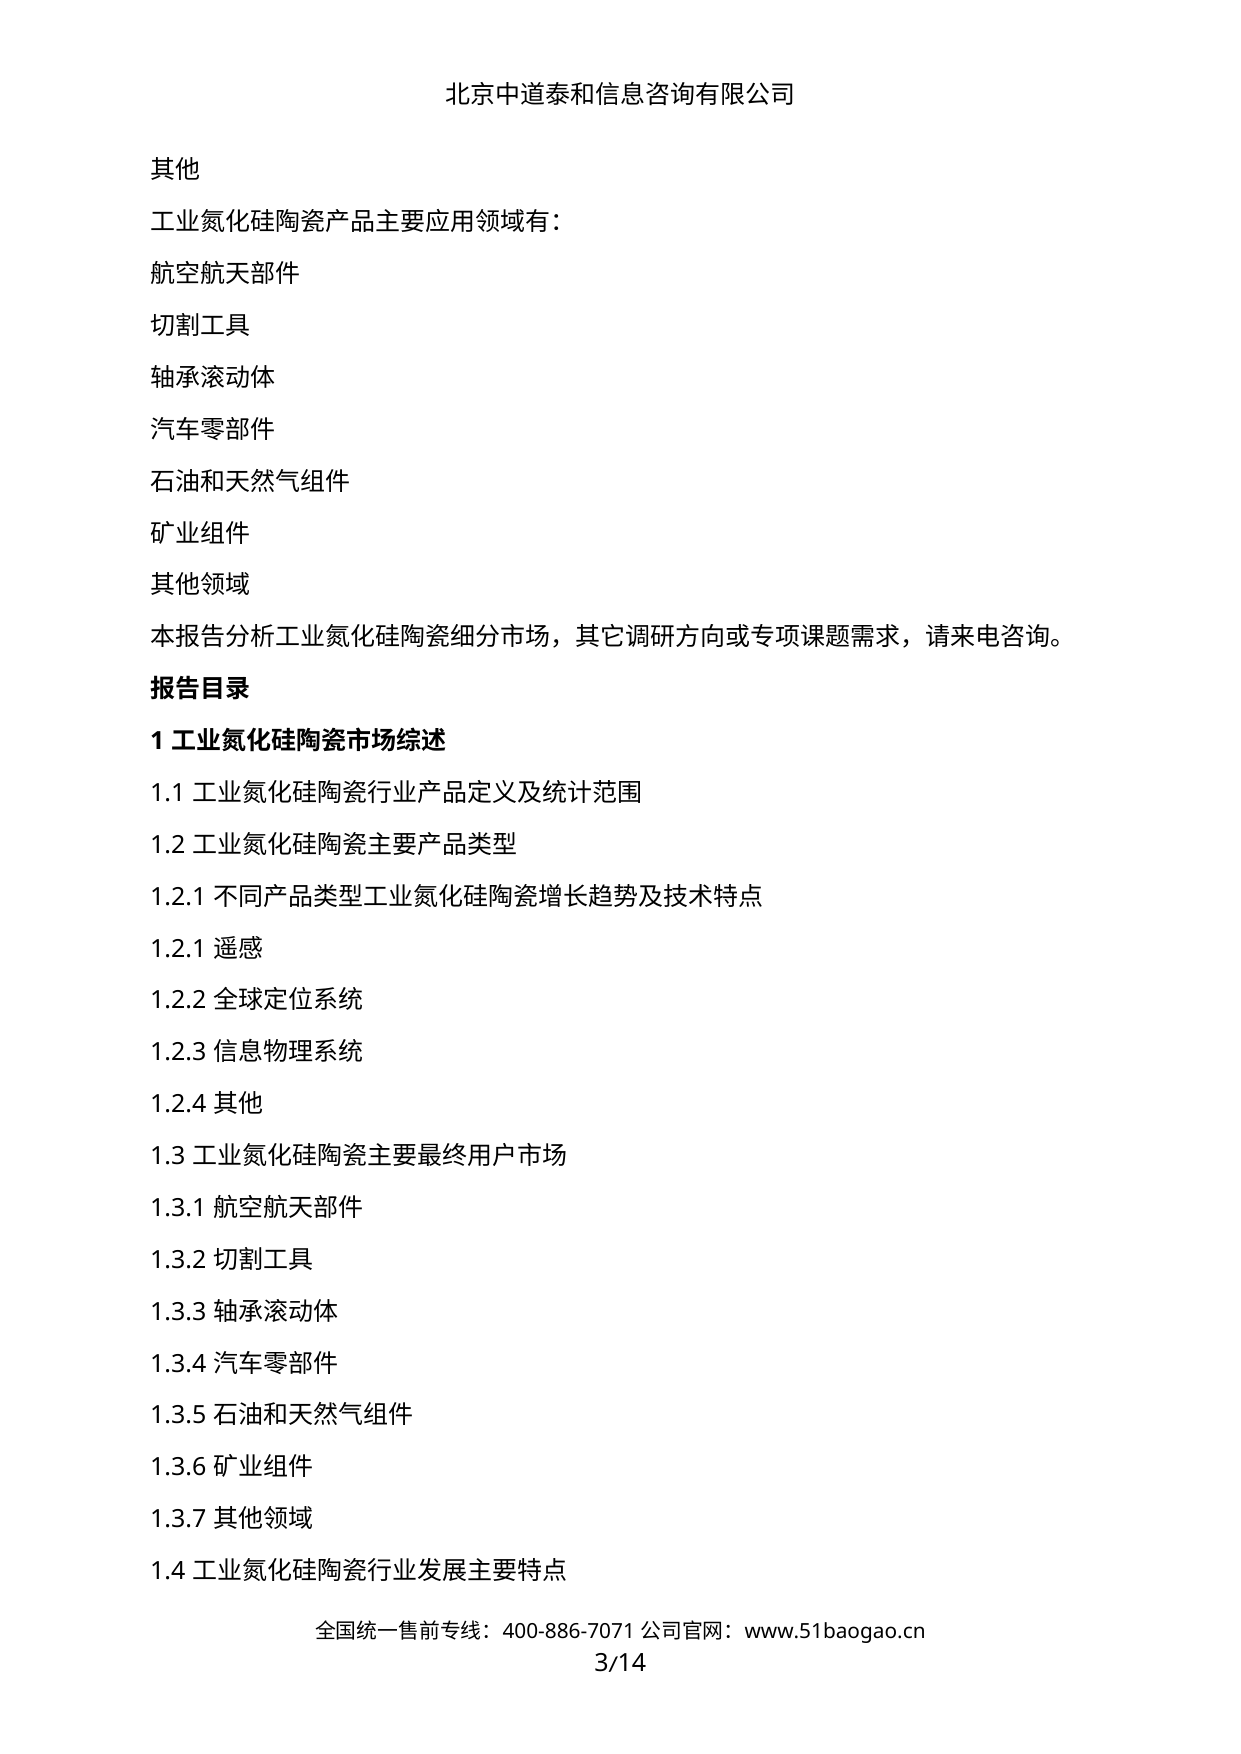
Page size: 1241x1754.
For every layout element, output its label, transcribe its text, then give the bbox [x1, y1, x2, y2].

text 1.3.2 切割工具 [150, 1239, 1090, 1276]
text 1 工业氮化硅陶瓷市场综述 [150, 721, 1090, 757]
text 1.3.4 汽车零部件 [150, 1343, 1090, 1379]
text 矿业组件 [150, 513, 1090, 549]
text 其他 [150, 150, 1090, 186]
text 工业氮化硅陶瓷产品主要应用领域有： [150, 202, 1090, 238]
text 1.2.1 不同产品类型工业氮化硅陶瓷增长趋势及技术特点 [150, 876, 1090, 912]
text 1.3.6 矿业组件 [150, 1447, 1090, 1483]
text 1.2.3 信息物理系统 [150, 1032, 1090, 1068]
text 石油和天然气组件 [150, 461, 1090, 497]
text 1.3.1 航空航天部件 [150, 1187, 1090, 1224]
text 1.3 工业氮化硅陶瓷主要最终用户市场 [150, 1136, 1090, 1172]
text 汽车零部件 [150, 409, 1090, 446]
text 轴承滚动体 [150, 357, 1090, 394]
text 1.2.4 其他 [150, 1084, 1090, 1120]
text 切割工具 [150, 306, 1090, 342]
text 1.2 工业氮化硅陶瓷主要产品类型 [150, 824, 1090, 861]
text 1.3.3 轴承滚动体 [150, 1291, 1090, 1327]
text 本报告分析工业氮化硅陶瓷细分市场，其它调研方向或专项课题需求，请来电咨询。 [150, 617, 1090, 653]
text 1.2.1 遥感 [150, 928, 1090, 964]
text 1.4 工业氮化硅陶瓷行业发展主要特点 [150, 1551, 1090, 1587]
text 1.3.7 其他领域 [150, 1499, 1090, 1535]
text 其他领域 [150, 565, 1090, 601]
text 1.2.2 全球定位系统 [150, 980, 1090, 1016]
text 航空航天部件 [150, 254, 1090, 290]
text 1.1 工业氮化硅陶瓷行业产品定义及统计范围 [150, 772, 1090, 809]
text 1.3.5 石油和天然气组件 [150, 1395, 1090, 1431]
text 报告目录 [150, 669, 1090, 705]
